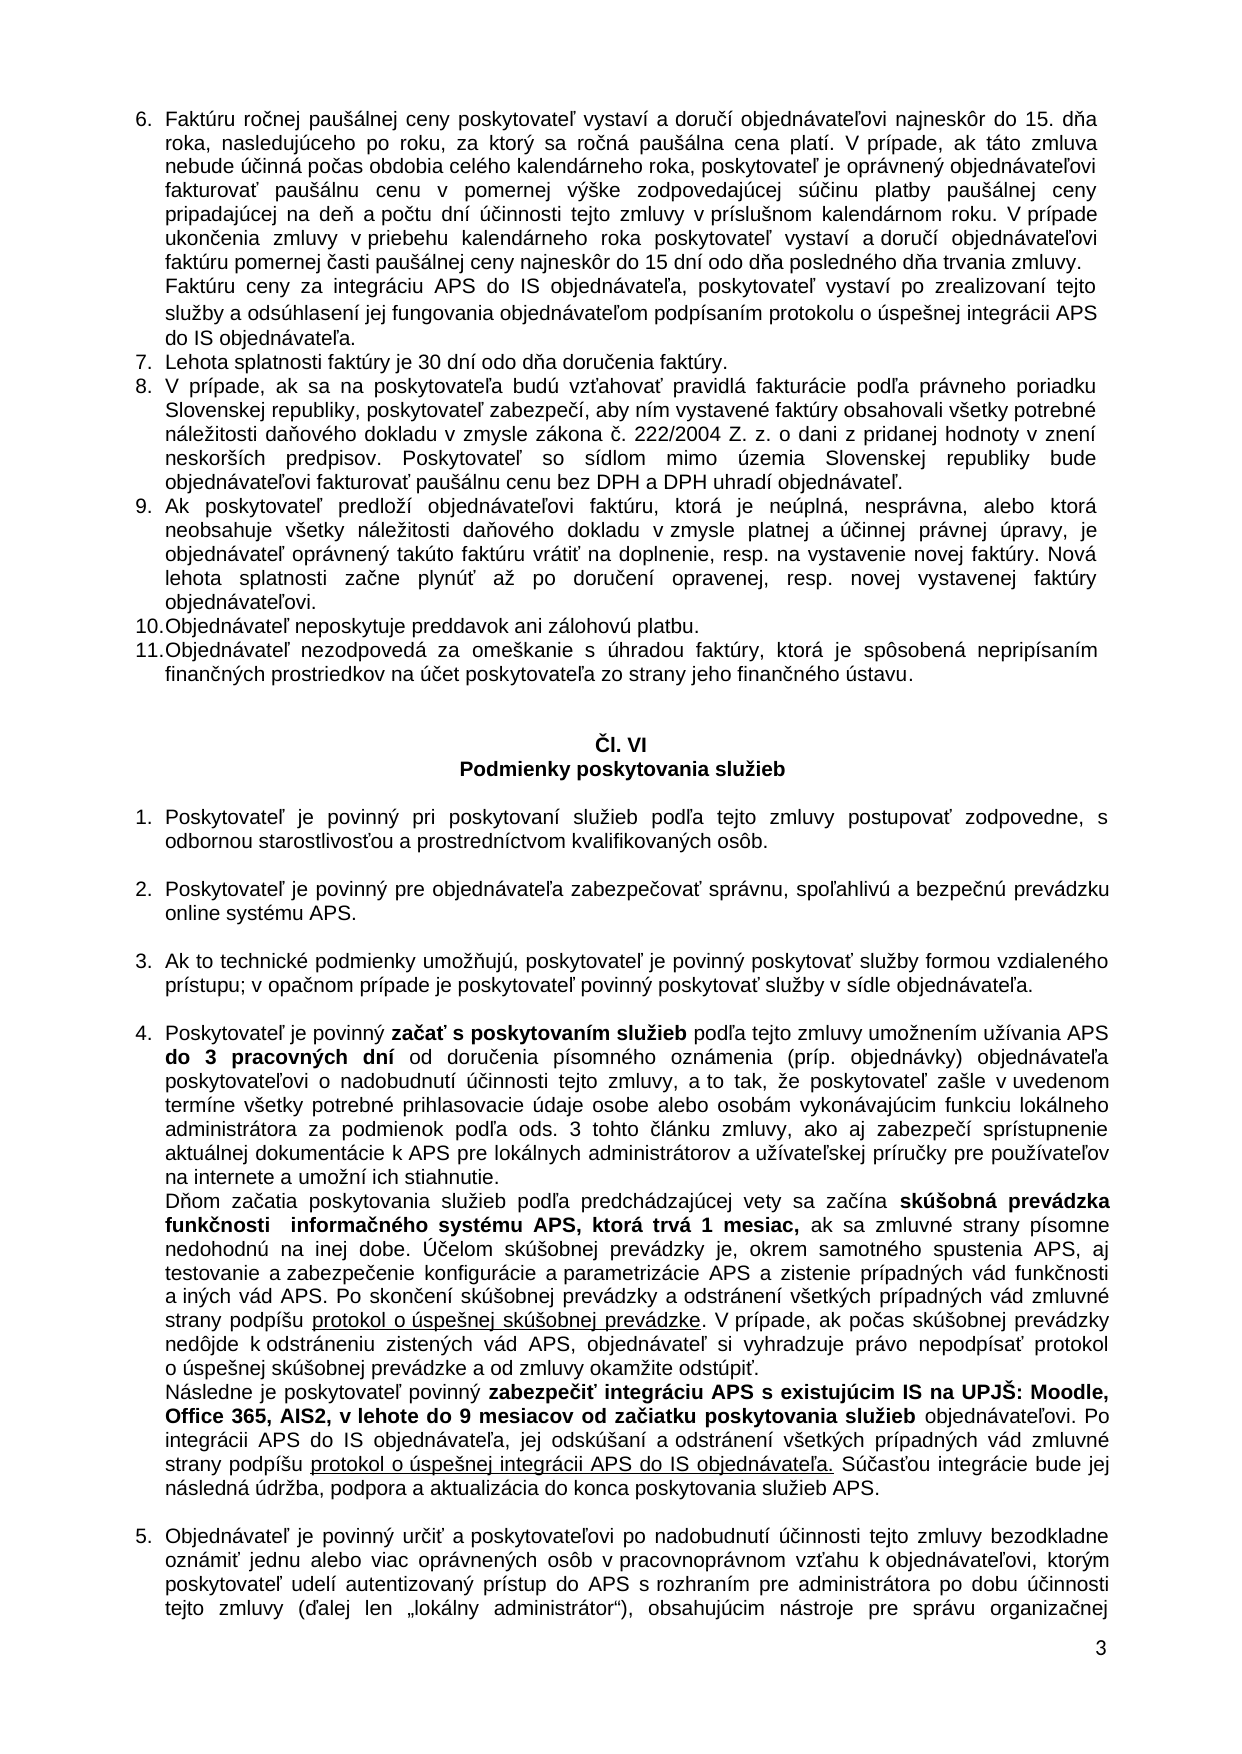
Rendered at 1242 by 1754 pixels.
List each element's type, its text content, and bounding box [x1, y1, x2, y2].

text Podmienky poskytovania služieb [135, 757, 1110, 781]
list Poskytovateľ je povinný začať s poskytovaním služieb podľa tejto zmluvy umožnením užívania APS do 3 pracovných dní od doručenia písomného oznámenia (príp. objednávky) objednávateľa poskytovateľovi o nadobudnutí účinnosti tejto zmluvy, a to tak, že poskytovateľ zašle v uvedenom termíne všetky potrebné prihlasovacie údaje osobe alebo osobám vykonávajúcim funkciu lokálneho administrátora za podmienok podľa ods. 3 tohto článku zmluvy, ako aj zabezpečí sprístupnenie aktuálnej dokumentácie k APS pre lokálnych administrátorov a užívateľskej príručky pre používateľov na internete a umožní ich stiahnutie. [135, 1021, 1110, 1188]
list Objednávateľ neposkytuje preddavok ani zálohovú platbu. [135, 613, 1098, 637]
text Faktúru ceny za integráciu APS do IS objednávateľa, poskytovateľ vystaví po zrealizovaní tejto služby a odsúhlasení jej fungovania objednávateľom podpísaním protokolu o úspešnej integrácii APS do IS objednávateľa. [165, 274, 1098, 350]
list Faktúru ročnej paušálnej ceny poskytovateľ vystaví a doručí objednávateľovi najneskôr do 15. dňa roka, nasledujúceho po roku, za ktorý sa ročná paušálna cena platí. V prípade, ak táto zmluva nebude účinná počas obdobia celého kalendárneho roka, poskytovateľ je oprávnený objednávateľovi fakturovať paušálnu cenu v pomernej výške zodpovedajúcej súčinu platby paušálnej ceny pripadajúcej na deň a počtu dní účinnosti tejto zmluvy v príslušnom kalendárnom roku. V prípade ukončenia zmluvy v priebehu kalendárneho roka poskytovateľ vystaví a doručí objednávateľovi faktúru pomernej časti paušálnej ceny najneskôr do 15 dní odo dňa posledného dňa trvania zmluvy. [135, 106, 1098, 274]
list V prípade, ak sa na poskytovateľa budú vzťahovať pravidlá fakturácie podľa právneho poriadku Slovenskej republiky, poskytovateľ zabezpečí, aby ním vystavené faktúry obsahovali všetky potrebné náležitosti daňového dokladu v zmysle zákona č. 222/2004 Z. z. o dani z pridanej hodnoty v znení neskorších predpisov. Poskytovateľ so sídlom mimo územia Slovenskej republiky bude objednávateľovi fakturovať paušálnu cenu bez DPH a DPH uhradí objednávateľ. [135, 374, 1098, 494]
list Ak to technické podmienky umožňujú, poskytovateľ je povinný poskytovať služby formou vzdialeného prístupu; v opačnom prípade je poskytovateľ povinný poskytovať služby v sídle objednávateľa. [135, 949, 1110, 997]
list Objednávateľ nezodpovedá za omeškanie s úhradou faktúry, ktorá je spôsobená nepripísaním finančných prostriedkov na účet poskytovateľa zo strany jeho finančného ústavu. [135, 637, 1098, 685]
list Poskytovateľ je povinný pri poskytovaní služieb podľa tejto zmluvy postupovať zodpovedne, s odbornou starostlivosťou a prostredníctvom kvalifikovaných osôb. [135, 805, 1110, 853]
list Lehota splatnosti faktúry je 30 dní odo dňa doručenia faktúry. [135, 350, 1098, 374]
list Dňom začatia poskytovania služieb podľa predchádzajúcej vety sa začína skúšobná prevádzka funkčnosti informačného systému APS, ktorá trvá 1 mesiac, ak sa zmluvné strany písomne nedohodnú na inej dobe. Účelom skúšobnej prevádzky je, okrem samotného spustenia APS, aj testovanie a zabezpečenie konfigurácie a parametrizácie APS a zistenie prípadných vád funkčnosti a iných vád APS. Po skončení skúšobnej prevádzky a odstránení všetkých prípadných vád zmluvné strany podpíšu protokol o úspešnej skúšobnej prevádzke. V prípade, ak počas skúšobnej prevádzky nedôjde k odstráneniu zistených vád APS, objednávateľ si vyhradzuje právo nepodpísať protokol o úspešnej skúšobnej prevádzke a od zmluvy okamžite odstúpiť. [165, 1188, 1110, 1380]
list Poskytovateľ je povinný pre objednávateľa zabezpečovať správnu, spoľahlivú a bezpečnú prevádzku online systému APS. [135, 877, 1110, 925]
text Čl. VI [135, 733, 1106, 757]
list Ak poskytovateľ predloží objednávateľovi faktúru, ktorá je neúplná, nesprávna, alebo ktorá neobsahuje všetky náležitosti daňového dokladu v zmysle platnej a účinnej právnej úpravy, je objednávateľ oprávnený takúto faktúru vrátiť na doplnenie, resp. na vystavenie novej faktúry. Nová lehota splatnosti začne plynúť až po doručení opravenej, resp. novej vystavenej faktúry objednávateľovi. [135, 494, 1098, 613]
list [135, 1524, 1110, 1620]
list Následne je poskytovateľ povinný zabezpečiť integráciu APS s existujúcim IS na UPJŠ: Moodle, Office 365, AIS2, v lehote do 9 mesiacov od začiatku poskytovania služieb objednávateľovi. Po integrácii APS do IS objednávateľa, jej odskúšaní a odstránení všetkých prípadných vád zmluvné strany podpíšu protokol o úspešnej integrácii APS do IS objednávateľa. Súčasťou integrácie bude jej následná údržba, podpora a aktualizácia do konca poskytovania služieb APS. [165, 1380, 1110, 1500]
